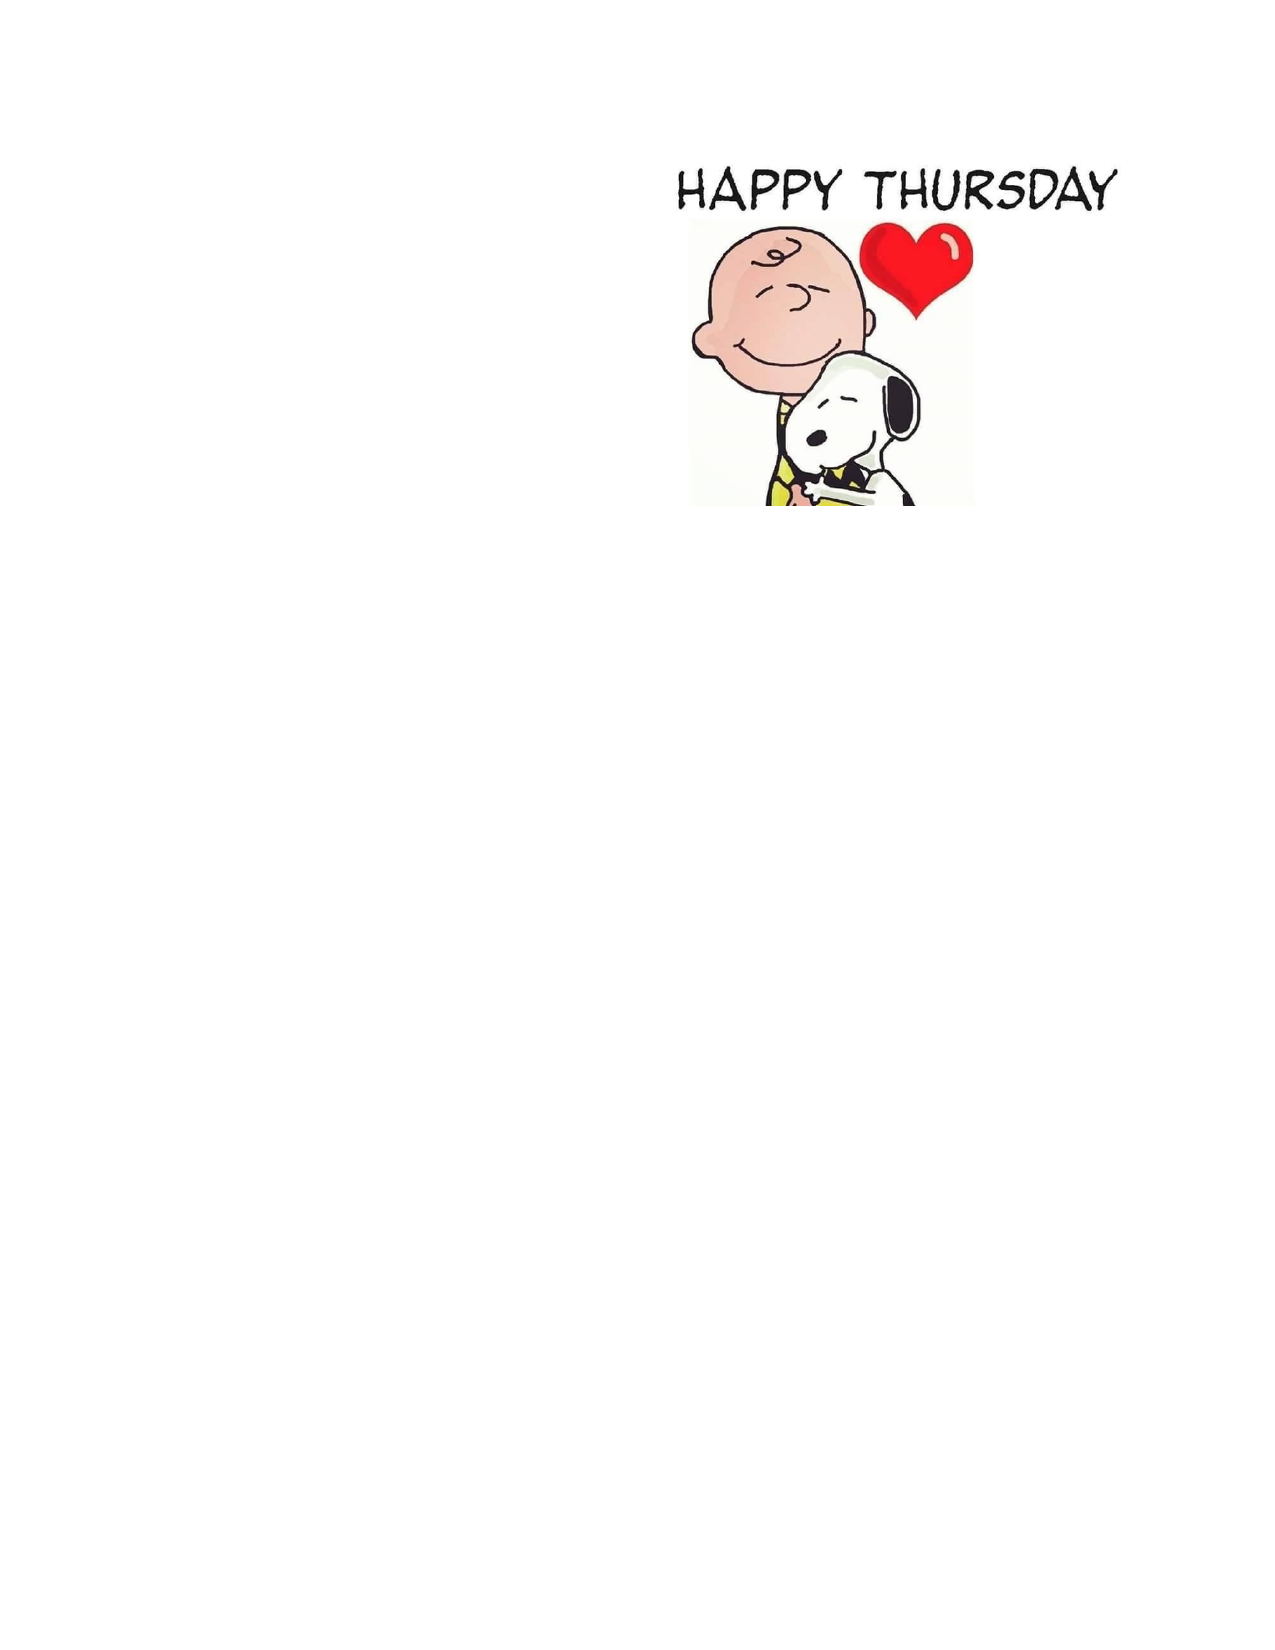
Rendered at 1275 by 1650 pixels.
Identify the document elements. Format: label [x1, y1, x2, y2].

picture [668, 150, 1125, 506]
